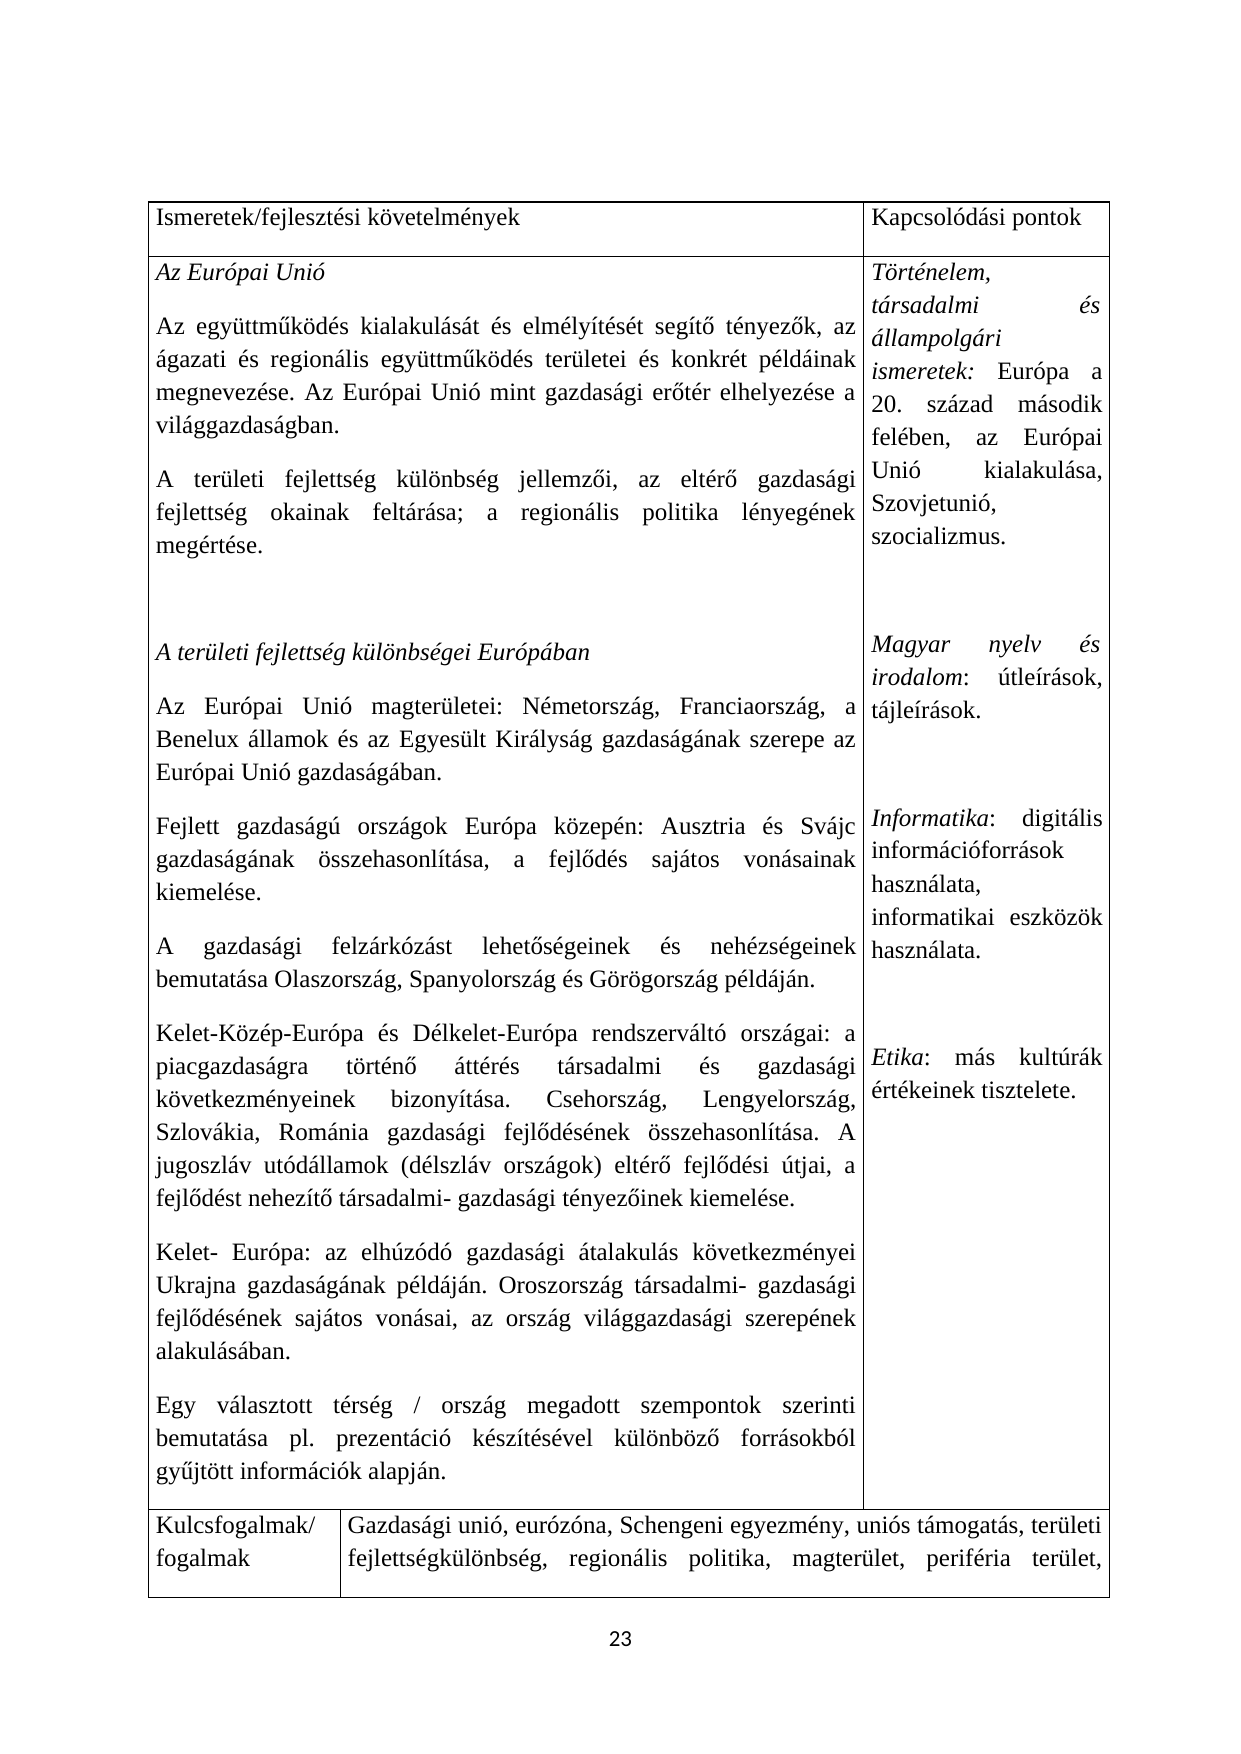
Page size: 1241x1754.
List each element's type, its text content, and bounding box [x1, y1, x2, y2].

table_cell Történelem, társadalmi és állampolgári ismeretek: Európa a 20. század második felében, az Európai Unió kialakulása, Szovjetunió, szocializmus. Magyar nyelv és irodalom: útleírások, tájleírások. Informatika: digitális információforrások használata, informatikai eszközök használata. Etika: más kultúrák értékeinek tisztelete. [864, 257, 1109, 1509]
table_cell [341, 1510, 1109, 1597]
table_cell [149, 1510, 340, 1597]
table_header Kapcsolódási pontok [864, 203, 1109, 256]
table_cell Az Európai Unió Az együttműködés kialakulását és elmélyítését segítő tényezők, az ágazati és regionális együttműködés területei és konkrét példáinak megnevezése. Az Európai Unió mint gazdasági erőtér elhelyezése a világgazdaságban. A területi fejlettség különbség jellemzői, az eltérő gazdasági fejlettség okainak feltárása; a regionális politika lényegének megértése. A területi fejlettség különbségei Európában Az Európai Unió magterületei: Németország, Franciaország, a Benelux államok és az Egyesült Királyság gazdaságának szerepe az Európai Unió gazdaságában. Fejlett gazdaságú országok Európa közepén: Ausztria és Svájc gazdaságának összehasonlítása, a fejlődés sajátos vonásainak kiemelése. A gazdasági felzárkózást lehetőségeinek és nehézségeinek bemutatása Olaszország, Spanyolország és Görögország példáján. Kelet-Közép-Európa és Délkelet-Európa rendszerváltó országai: a piacgazdaságra történő áttérés társadalmi és gazdasági következményeinek bizonyítása. Csehország, Lengyelország, Szlovákia, Románia gazdasági fejlődésének összehasonlítása. A jugoszláv utódállamok (délszláv országok) eltérő fejlődési útjai, a fejlődést nehezítő társadalmi- gazdasági tényezőinek kiemelése. Kelet- Európa: az elhúzódó gazdasági átalakulás következményei Ukrajna gazdaságának példáján. Oroszország társadalmi- gazdasági fejlődésének sajátos vonásai, az ország világgazdasági szerepének alakulásában. Egy választott térség / ország megadott szempontok szerinti bemutatása pl. prezentáció készítésével különböző forrásokból gyűjtött információk alapján. [149, 257, 863, 1509]
table_header Ismeretek/fejlesztési követelmények [149, 203, 863, 256]
